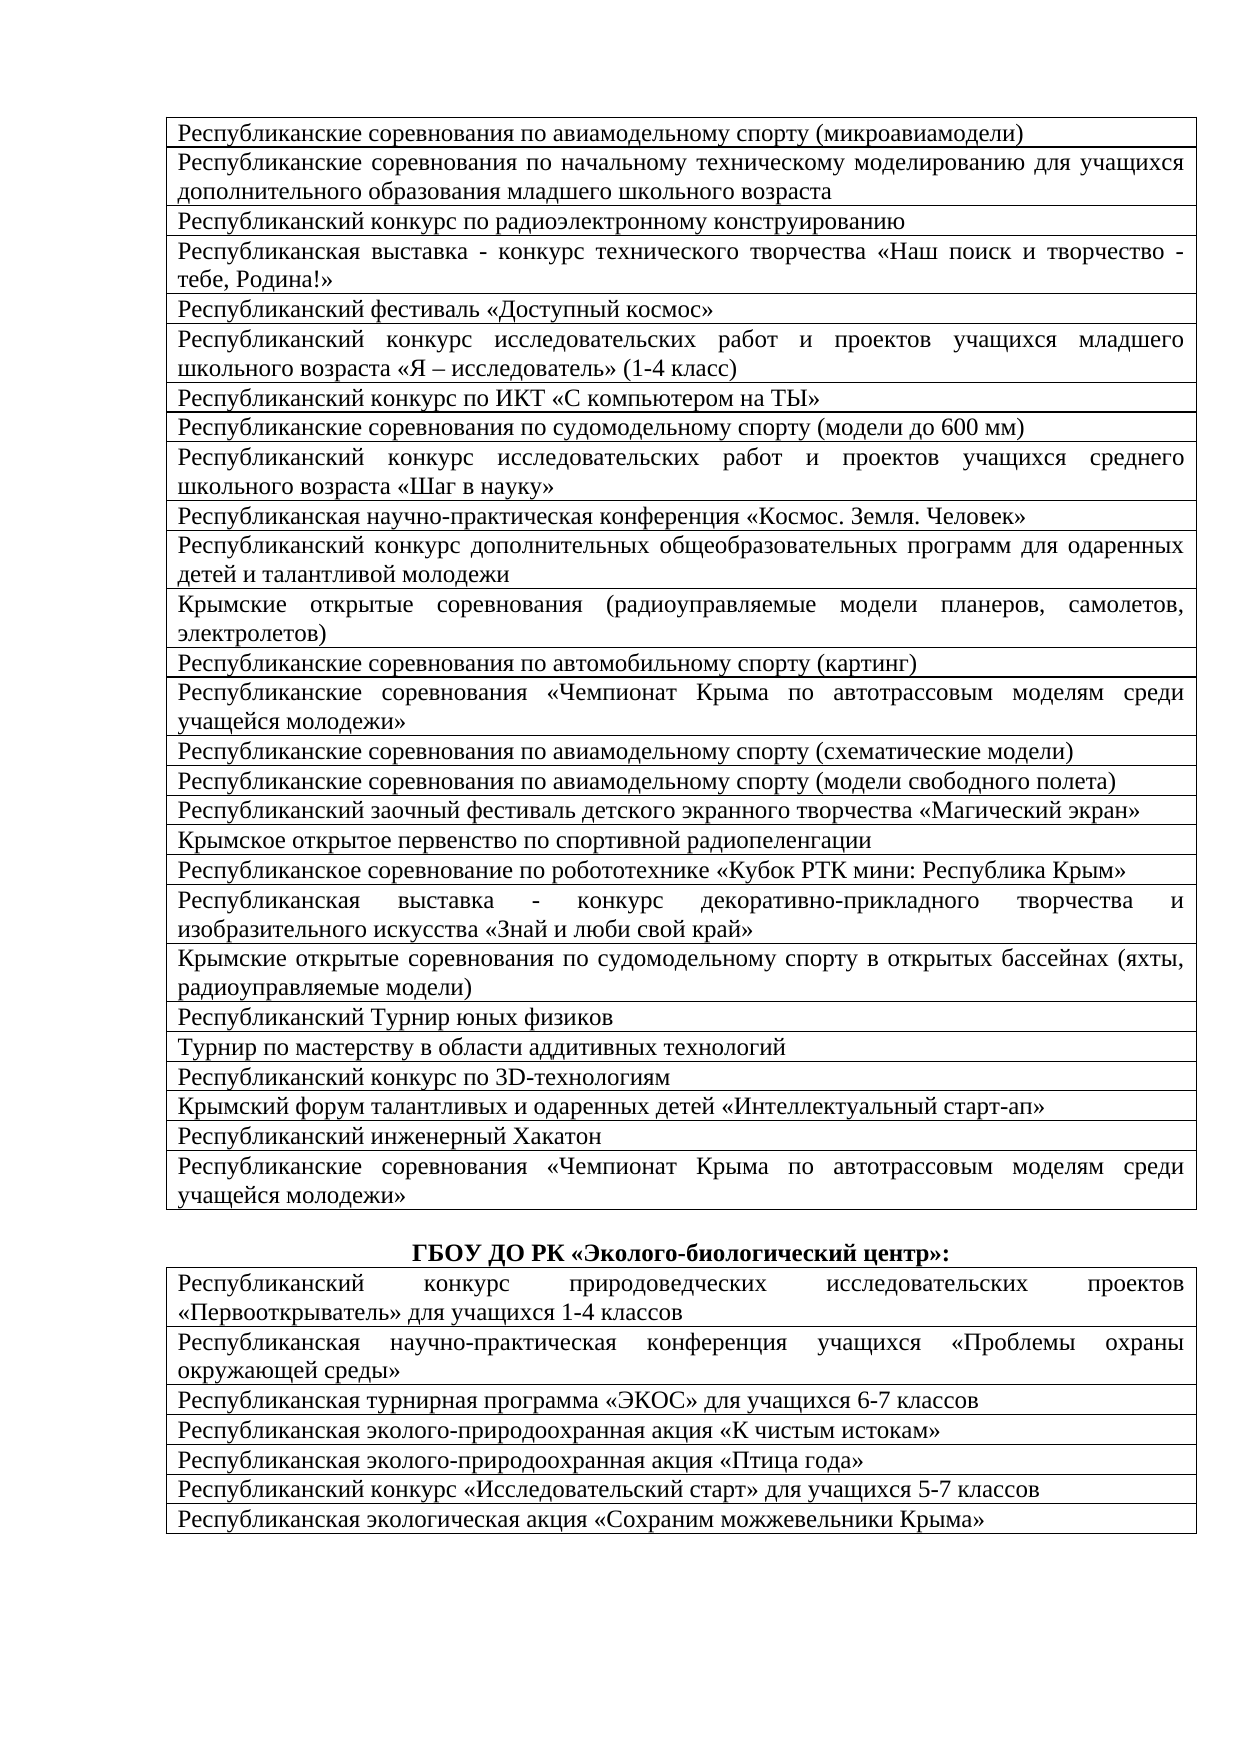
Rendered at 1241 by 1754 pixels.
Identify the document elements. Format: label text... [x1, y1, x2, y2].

table_cell Республиканская экологическая акция «Сохраним можжевельники Крыма» [167, 1504, 1196, 1533]
table_cell Республиканский фестиваль «Доступный космос» [167, 294, 1196, 323]
table_cell Республиканский Турнир юных физиков [167, 1002, 1196, 1031]
table_cell Республиканский конкурс по радиоэлектронному конструированию [167, 206, 1196, 235]
table_cell Республиканская научно-практическая конференция учащихся «Проблемы охраны окружающей среды» [167, 1327, 1196, 1384]
table_cell Республиканские соревнования по авиамодельному спорту (модели свободного полета) [167, 766, 1196, 794]
table_cell Республиканская эколого-природоохранная акция «К чистым истокам» [167, 1415, 1196, 1444]
table_cell Республиканский конкурс по 3D-технологиям [167, 1062, 1196, 1090]
table_cell Республиканский конкурс исследовательских работ и проектов учащихся младшего школьного возраста «Я – исследователь» (1-4 класс) [167, 324, 1196, 382]
table_cell Республиканские соревнования по начальному техническому моделированию для учащихся дополнительного образования младшего школьного возраста [167, 148, 1196, 205]
table_cell Республиканский конкурс исследовательских работ и проектов учащихся среднего школьного возраста «Шаг в науку» [167, 442, 1196, 500]
table_cell Республиканская эколого-природоохранная акция «Птица года» [167, 1445, 1196, 1473]
table_cell Республиканская турнирная программа «ЭКОС» для учащихся 6-7 классов [167, 1385, 1196, 1414]
table_cell Крымское открытое первенство по спортивной радиопеленгации [167, 825, 1196, 854]
table_cell Республиканский заочный фестиваль детского экранного творчества «Магический экран» [167, 796, 1196, 824]
table_cell Республиканская выставка - конкурс технического творчества «Наш поиск и творчество - тебе, Родина!» [167, 236, 1196, 293]
table_cell Республиканская выставка - конкурс декоративно-прикладного творчества и изобразительного искусства «Знай и люби свой край» [167, 885, 1196, 942]
table_cell Республиканское соревнование по робототехнике «Кубок РТК мини: Республика Крым» [167, 855, 1196, 884]
table_cell Республиканские соревнования по автомобильному спорту (картинг) [167, 648, 1196, 676]
table_cell Республиканский конкурс по ИКТ «С компьютером на ТЫ» [167, 383, 1196, 411]
table_cell Республиканский конкурс «Исследовательский старт» для учащихся 5-7 классов [167, 1475, 1196, 1503]
table_cell Крымский форум талантливых и одаренных детей «Интеллектуальный старт-ап» [167, 1091, 1196, 1120]
table_cell Республиканские соревнования по авиамодельному спорту (микроавиамодели) [167, 118, 1196, 146]
table_cell Республиканский инженерный Хакатон [167, 1121, 1196, 1150]
table_cell Республиканские соревнования по авиамодельному спорту (схематические модели) [167, 736, 1196, 765]
table_cell Республиканский конкурс природоведческих исследовательских проектов «Первооткрыватель» для учащихся 1-4 классов [167, 1268, 1196, 1326]
table_cell Республиканские соревнования «Чемпионат Крыма по автотрассовым моделям среди учащейся молодежи» [167, 678, 1196, 735]
table_cell Турнир по мастерству в области аддитивных технологий [167, 1032, 1196, 1061]
table_cell ГБОУ ДО РК «Эколого-биологический центр»: [166, 1210, 1196, 1267]
table_cell Крымские открытые соревнования (радиоуправляемые модели планеров, самолетов, электролетов) [167, 589, 1196, 647]
table_cell Республиканский конкурс дополнительных общеобразовательных программ для одаренных детей и талантливой молодежи [167, 531, 1196, 588]
table_cell Республиканские соревнования по судомодельному спорту (модели до 600 мм) [167, 413, 1196, 441]
table_cell Республиканские соревнования «Чемпионат Крыма по автотрассовым моделям среди учащейся молодежи» [167, 1151, 1196, 1208]
table_cell Крымские открытые соревнования по судомодельному спорту в открытых бассейнах (яхты, радиоуправляемые модели) [167, 944, 1196, 1001]
table_cell Республиканская научно-практическая конференция «Космос. Земля. Человек» [167, 501, 1196, 529]
